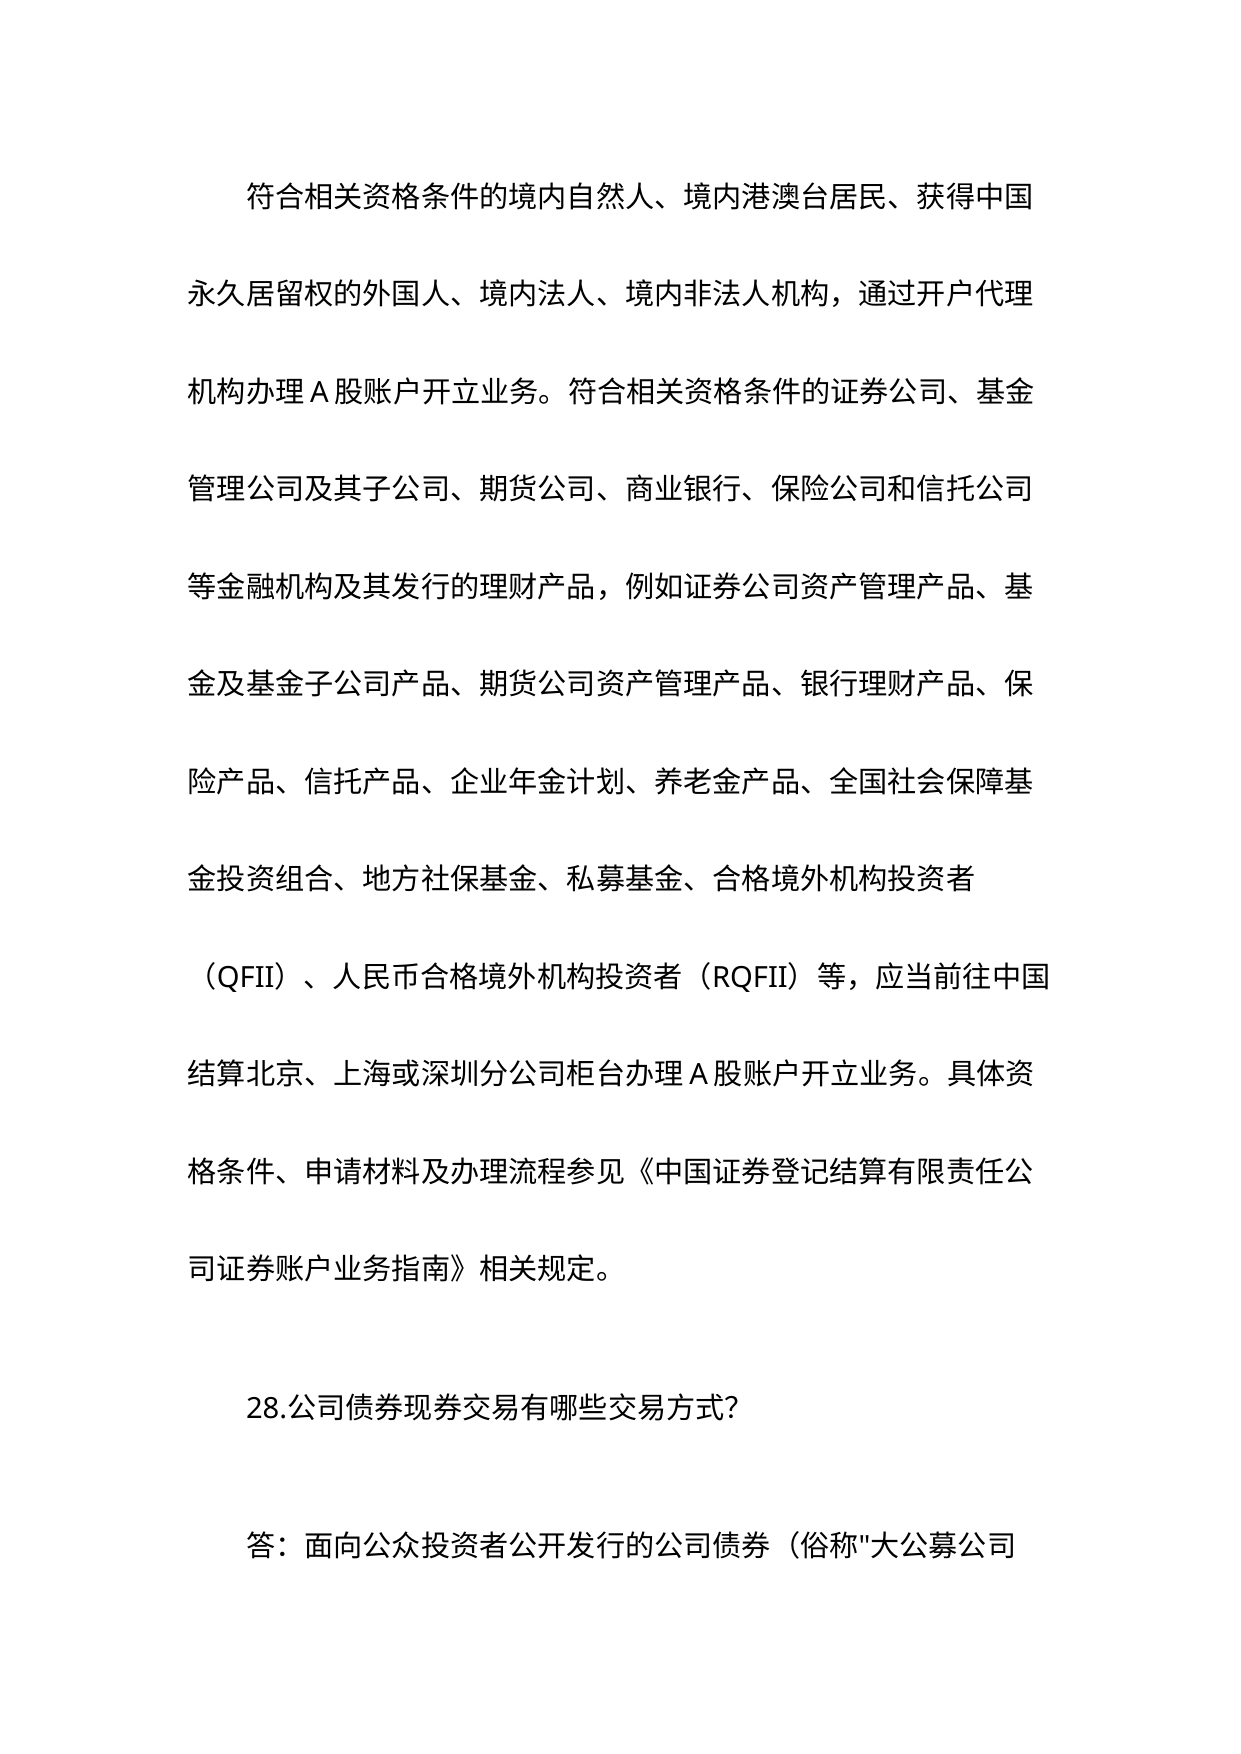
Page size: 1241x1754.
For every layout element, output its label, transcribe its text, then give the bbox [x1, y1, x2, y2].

text 符合相关资格条件的境内自然人、境内港澳台居民、获得中国永久居留权的外国人、境内法人、境内非法人机构，通过开户代理机构办理A股账户开立业务。符合相关资格条件的证券公司、基金管理公司及其子公司、期货公司、商业银行、保险公司和信托公司等金融机构及其发行的理财产品，例如证券公司资产管理产品、基金及基金子公司产品、期货公司资产管理产品、银行理财产品、保险产品、信托产品、企业年金计划、养老金产品、全国社会保障基金投资组合、地方社保基金、私募基金、合格境外机构投资者（QFII）、人民币合格境外机构投资者（RQFII）等，应当前往中国结算北京、上海或深圳分公司柜台办理A股账户开立业务。具体资格条件、申请材料及办理流程参见《中国证券登记结算有限责任公司证券账户业务指南》相关规定。 [187, 162, 1053, 1299]
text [187, 1511, 1053, 1576]
text 28.公司债券现券交易有哪些交易方式？ [187, 1373, 1053, 1438]
